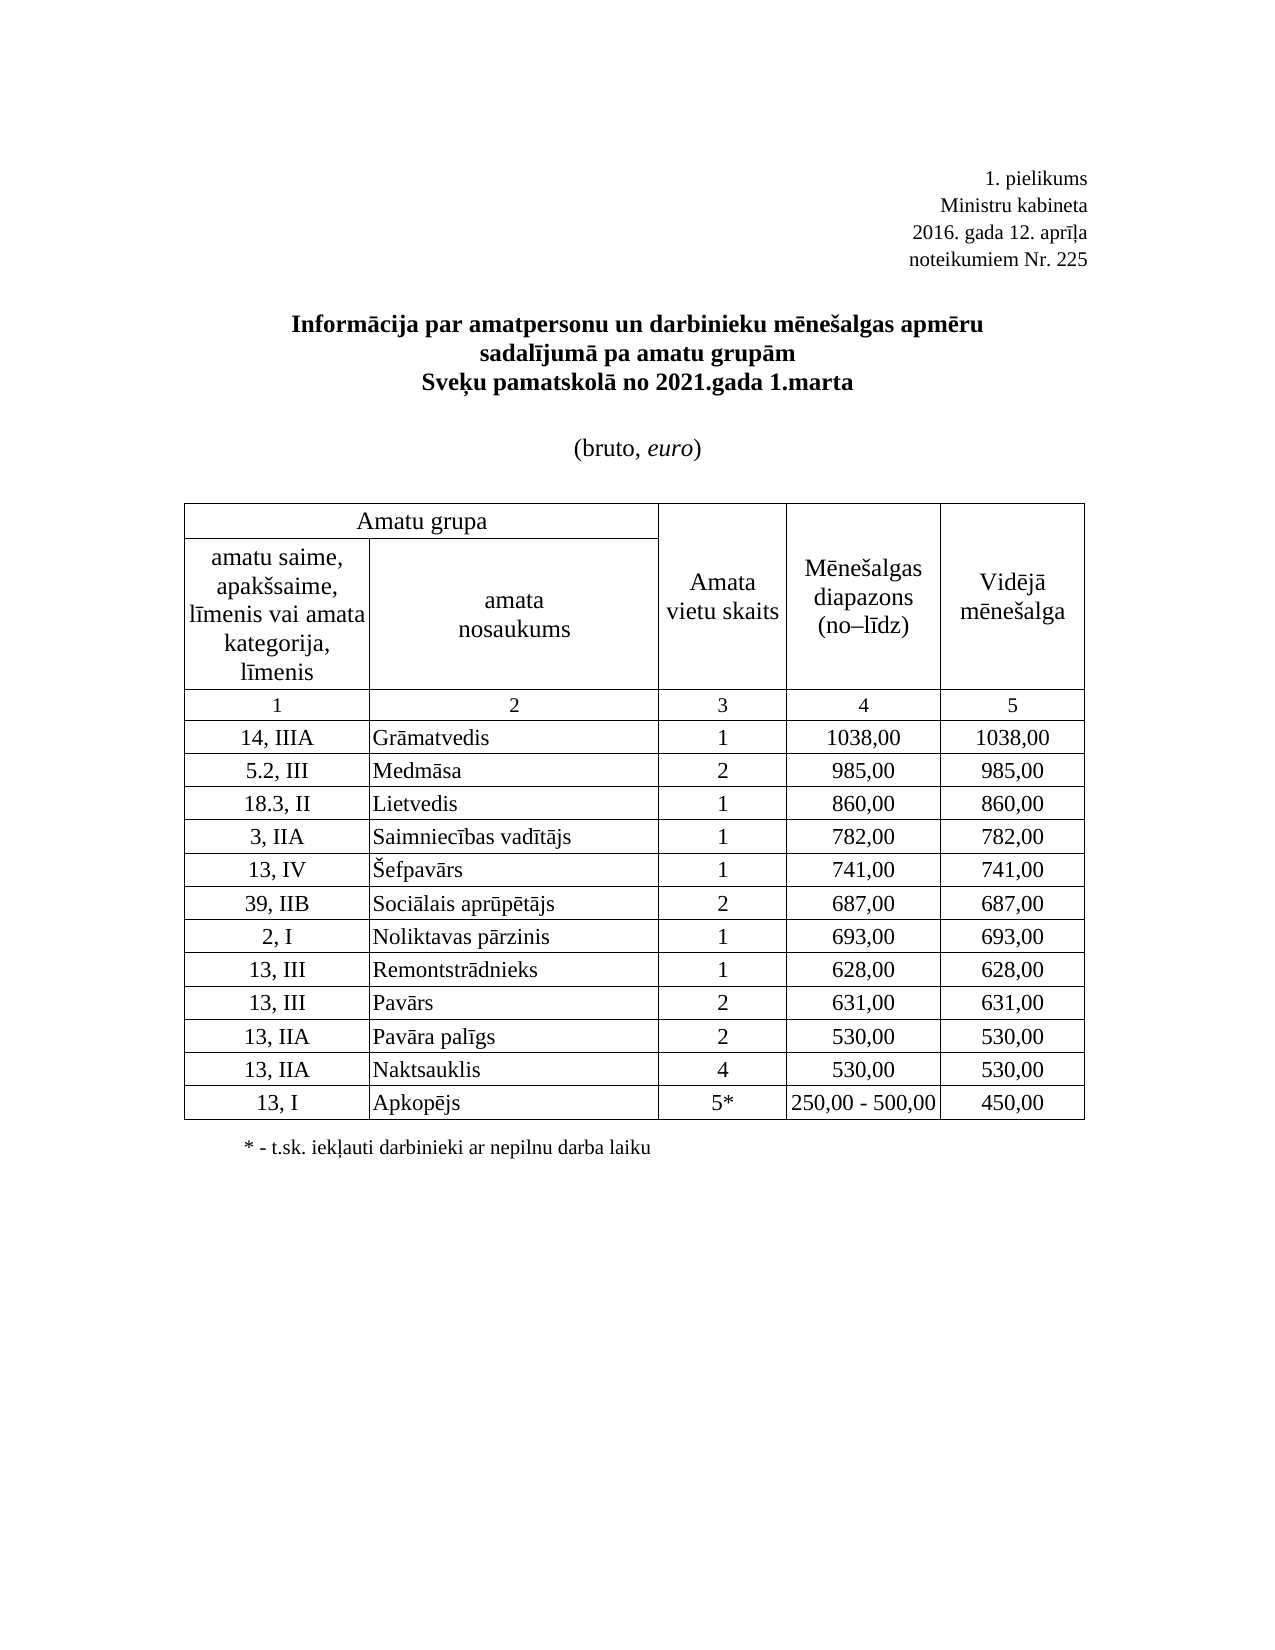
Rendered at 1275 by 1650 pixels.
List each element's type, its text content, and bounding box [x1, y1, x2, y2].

table_cell 530,00 [941, 1053, 1084, 1085]
table_cell 5* [659, 1086, 786, 1118]
table_cell 3, IIA [185, 820, 369, 853]
list Ministru kabineta [187, 191, 1087, 218]
table_header Amata vietu skaits [659, 504, 786, 689]
table_cell 687,00 [787, 887, 940, 919]
table_cell 985,00 [787, 754, 940, 786]
table_header Amatu grupa [185, 504, 658, 538]
table_cell Šefpavārs [370, 854, 658, 886]
table_cell 693,00 [941, 920, 1084, 952]
table_cell 13, IIA [185, 1053, 369, 1085]
table_cell 13, IIA [185, 1020, 369, 1052]
table_cell 693,00 [787, 920, 940, 952]
table_cell 1 [659, 953, 786, 986]
table_cell 5 [941, 690, 1084, 720]
table_cell 5.2, III [185, 754, 369, 786]
text (bruto, euro) [247, 433, 1028, 462]
table_cell 18.3, II [185, 787, 369, 819]
table_cell Remontstrādnieks [370, 953, 658, 986]
table_cell 13, IV [185, 854, 369, 886]
table_cell 530,00 [787, 1020, 940, 1052]
table_header Vidējā mēnešalga [941, 504, 1084, 689]
table_cell Apkopējs [370, 1086, 658, 1118]
table_cell 450,00 [941, 1086, 1084, 1118]
table_cell 1038,00 [941, 721, 1084, 753]
table_cell 13, I [185, 1086, 369, 1118]
text Informācija par amatpersonu un darbinieku mēnešalgas apmēru sadalījumā pa amatu grupām [247, 309, 1028, 367]
table_cell 2 [659, 754, 786, 786]
text * - t.sk. iekļauti darbinieki ar nepilnu darba laiku [187, 1133, 1087, 1160]
table_cell Sociālais aprūpētājs [370, 887, 658, 919]
table_cell 13, III [185, 987, 369, 1019]
table_cell 4 [787, 690, 940, 720]
table_cell amata nosaukums [370, 539, 658, 689]
table_cell 530,00 [787, 1053, 940, 1085]
table_cell Medmāsa [370, 754, 658, 786]
table_cell 985,00 [941, 754, 1084, 786]
table_cell 1 [659, 854, 786, 886]
table_cell 741,00 [941, 854, 1084, 886]
table_cell 1 [185, 690, 369, 720]
text Sveķu pamatskolā no 2021.gada 1.marta [247, 367, 1028, 396]
table_cell 4 [659, 1053, 786, 1085]
table_cell 687,00 [941, 887, 1084, 919]
table_cell 2 [659, 887, 786, 919]
table_cell 1 [659, 920, 786, 952]
table_cell 628,00 [787, 953, 940, 986]
table_cell Saimniecības vadītājs [370, 820, 658, 853]
table_cell 1038,00 [787, 721, 940, 753]
table_cell 1 [659, 721, 786, 753]
list 2016. gada 12. aprīļa [187, 218, 1087, 245]
table_cell Noliktavas pārzinis [370, 920, 658, 952]
list noteikumiem Nr. 225 [187, 245, 1087, 272]
table_cell 1 [659, 787, 786, 819]
table_cell Lietvedis [370, 787, 658, 819]
table_cell Pavāra palīgs [370, 1020, 658, 1052]
table_cell Pavārs [370, 987, 658, 1019]
table_cell 14, IIIA [185, 721, 369, 753]
table_cell 250,00 - 500,00 [787, 1086, 940, 1118]
table_cell 741,00 [787, 854, 940, 886]
table_cell 2, I [185, 920, 369, 952]
list 1. pielikums [187, 163, 1087, 191]
table_cell 860,00 [941, 787, 1084, 819]
table_cell 13, III [185, 953, 369, 986]
table_cell Grāmatvedis [370, 721, 658, 753]
table_cell 530,00 [941, 1020, 1084, 1052]
table_cell 1 [659, 820, 786, 853]
table_cell 2 [370, 690, 658, 720]
table_header Mēnešalgas diapazons (no–līdz) [787, 504, 940, 689]
table_cell 631,00 [787, 987, 940, 1019]
table_cell Naktsauklis [370, 1053, 658, 1085]
table_cell 2 [659, 987, 786, 1019]
table_cell 631,00 [941, 987, 1084, 1019]
table_cell 860,00 [787, 787, 940, 819]
table_cell 628,00 [941, 953, 1084, 986]
table_cell 2 [659, 1020, 786, 1052]
table_cell 782,00 [941, 820, 1084, 853]
table_cell amatu saime, apakšsaime, līmenis vai amata kategorija, līmenis [185, 539, 369, 689]
table_cell 39, IIB [185, 887, 369, 919]
table_cell 782,00 [787, 820, 940, 853]
table_cell 3 [659, 690, 786, 720]
